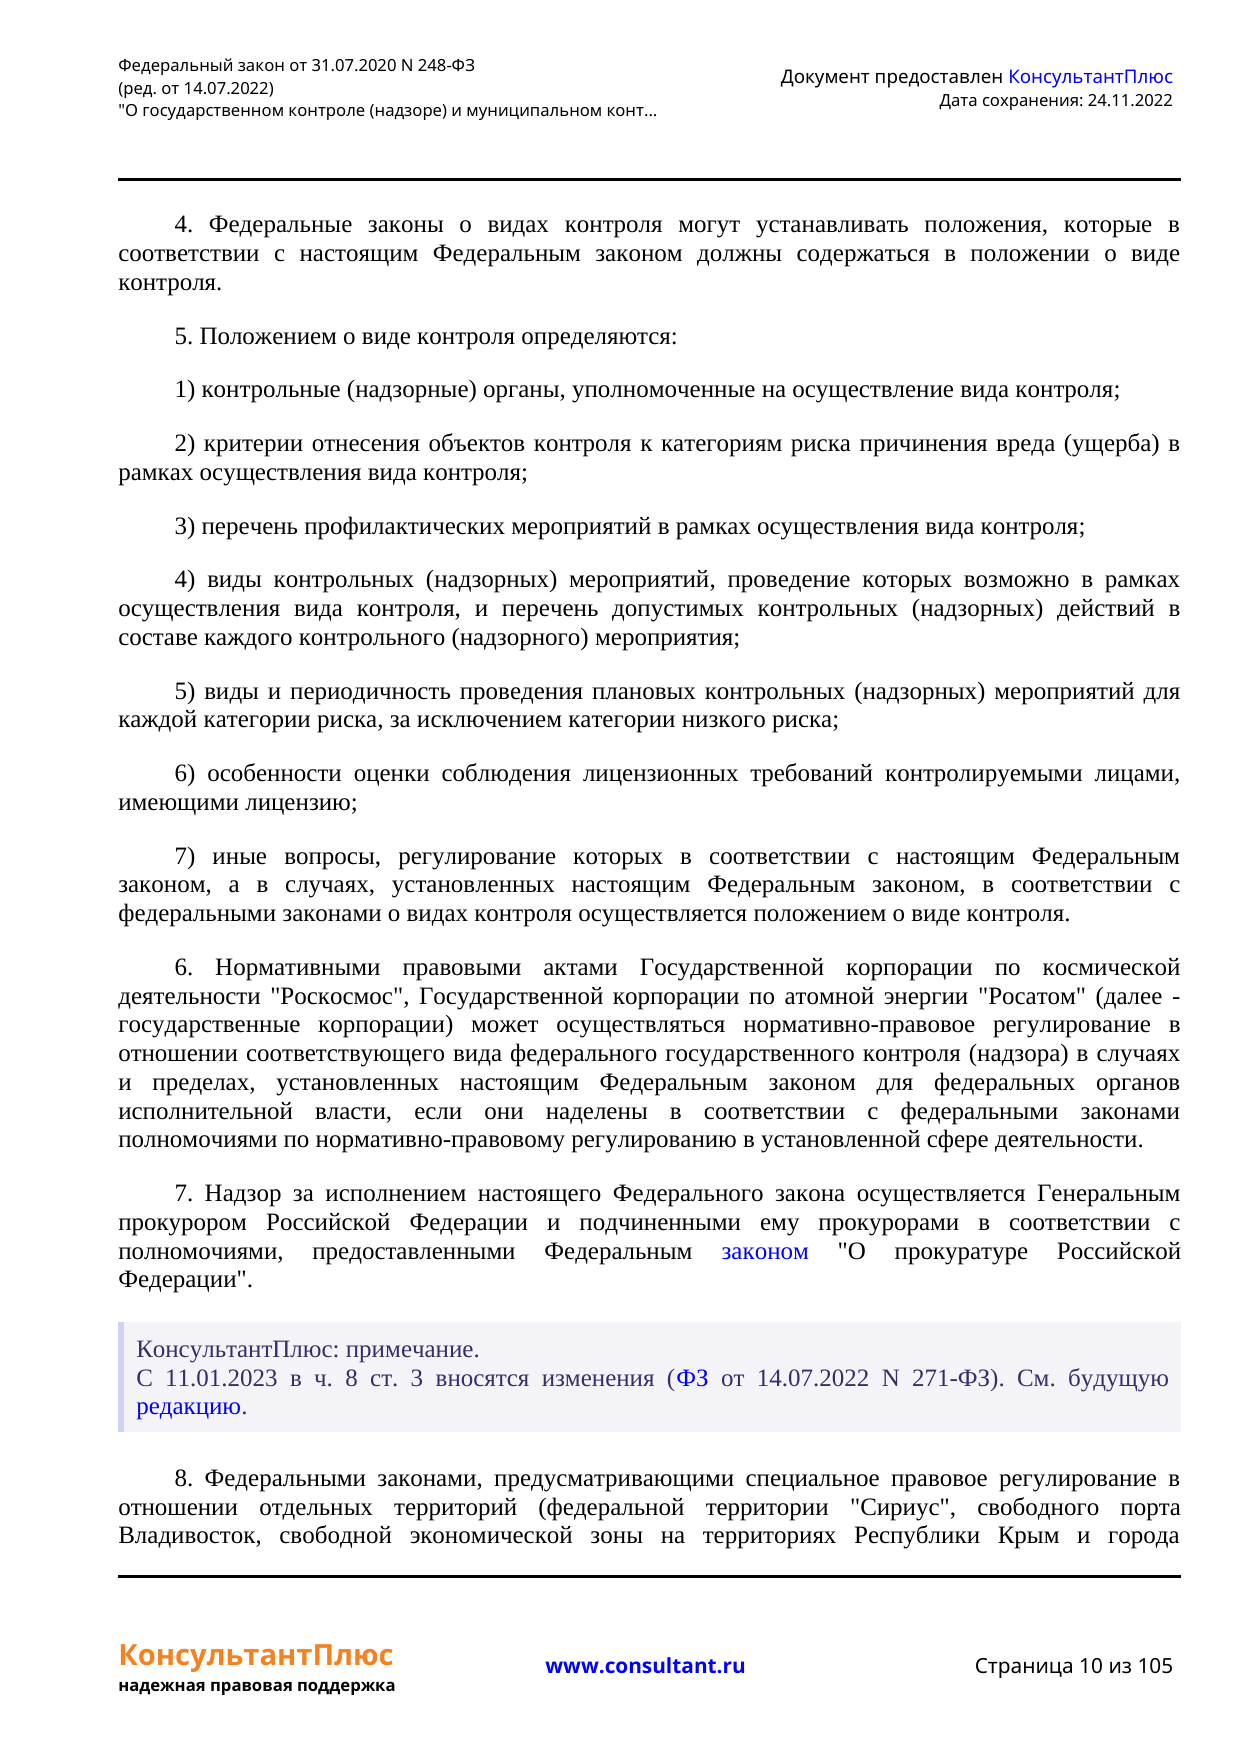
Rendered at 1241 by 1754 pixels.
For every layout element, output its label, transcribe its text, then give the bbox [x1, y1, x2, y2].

text 1) контрольные (надзорные) органы, уполномоченные на осуществление вида контроля; [118, 374, 1181, 403]
text 4) виды контрольных (надзорных) мероприятий, проведение которых возможно в рамках осуществления вида контроля, и перечень допустимых контрольных (надзорных) действий в составе каждого контрольного (надзорного) мероприятия; [118, 564, 1181, 651]
table_header [124, 1322, 136, 1432]
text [118, 1463, 1181, 1549]
text 4. Федеральные законы о видах контроля могут устанавливать положения, которые в соответствии с настоящим Федеральным законом должны содержаться в положении о виде контроля. [118, 209, 1181, 296]
text 6) особенности оценки соблюдения лицензионных требований контролируемыми лицами, имеющими лицензию; [118, 758, 1181, 816]
text 7) иные вопросы, регулирование которых в соответствии с настоящим Федеральным законом, а в случаях, установленных настоящим Федеральным законом, в соответствии с федеральными законами о видах контроля осуществляется положением о виде контроля. [118, 841, 1181, 927]
text 3) перечень профилактических мероприятий в рамках осуществления вида контроля; [118, 511, 1181, 539]
text 2) критерии отнесения объектов контроля к категориям риска причинения вреда (ущерба) в рамках осуществления вида контроля; [118, 428, 1181, 486]
table_header [118, 1322, 124, 1432]
text 5. Положением о виде контроля определяются: [118, 321, 1181, 349]
table_header КонсультантПлюс: примечание. С 11.01.2023 в ч. 8 ст. 3 вносятся изменения (ФЗ от 14.07.2022 N 271-ФЗ). См. будущую редакцию. [136, 1322, 1169, 1432]
text 5) виды и периодичность проведения плановых контрольных (надзорных) мероприятий для каждой категории риска, за исключением категории низкого риска; [118, 676, 1181, 733]
text 6. Нормативными правовыми актами Государственной корпорации по космической деятельности "Роскосмос", Государственной корпорации по атомной энергии "Росатом" (далее - государственные корпорации) может осуществляться нормативно-правовое регулирование в отношении соответствующего вида федерального государственного контроля (надзора) в случаях и пределах, установленных настоящим Федеральным законом для федеральных органов исполнительной власти, если они наделены в соответствии с федеральными законами полномочиями по нормативно-правовому регулированию в установленной сфере деятельности. [118, 952, 1181, 1153]
table_header [1169, 1322, 1181, 1432]
text 7. Надзор за исполнением настоящего Федерального закона осуществляется Генеральным прокурором Российской Федерации и подчиненными ему прокурорами в соответствии с полномочиями, предоставленными Федеральным законом "О прокуратуре Российской Федерации". [118, 1178, 1181, 1293]
